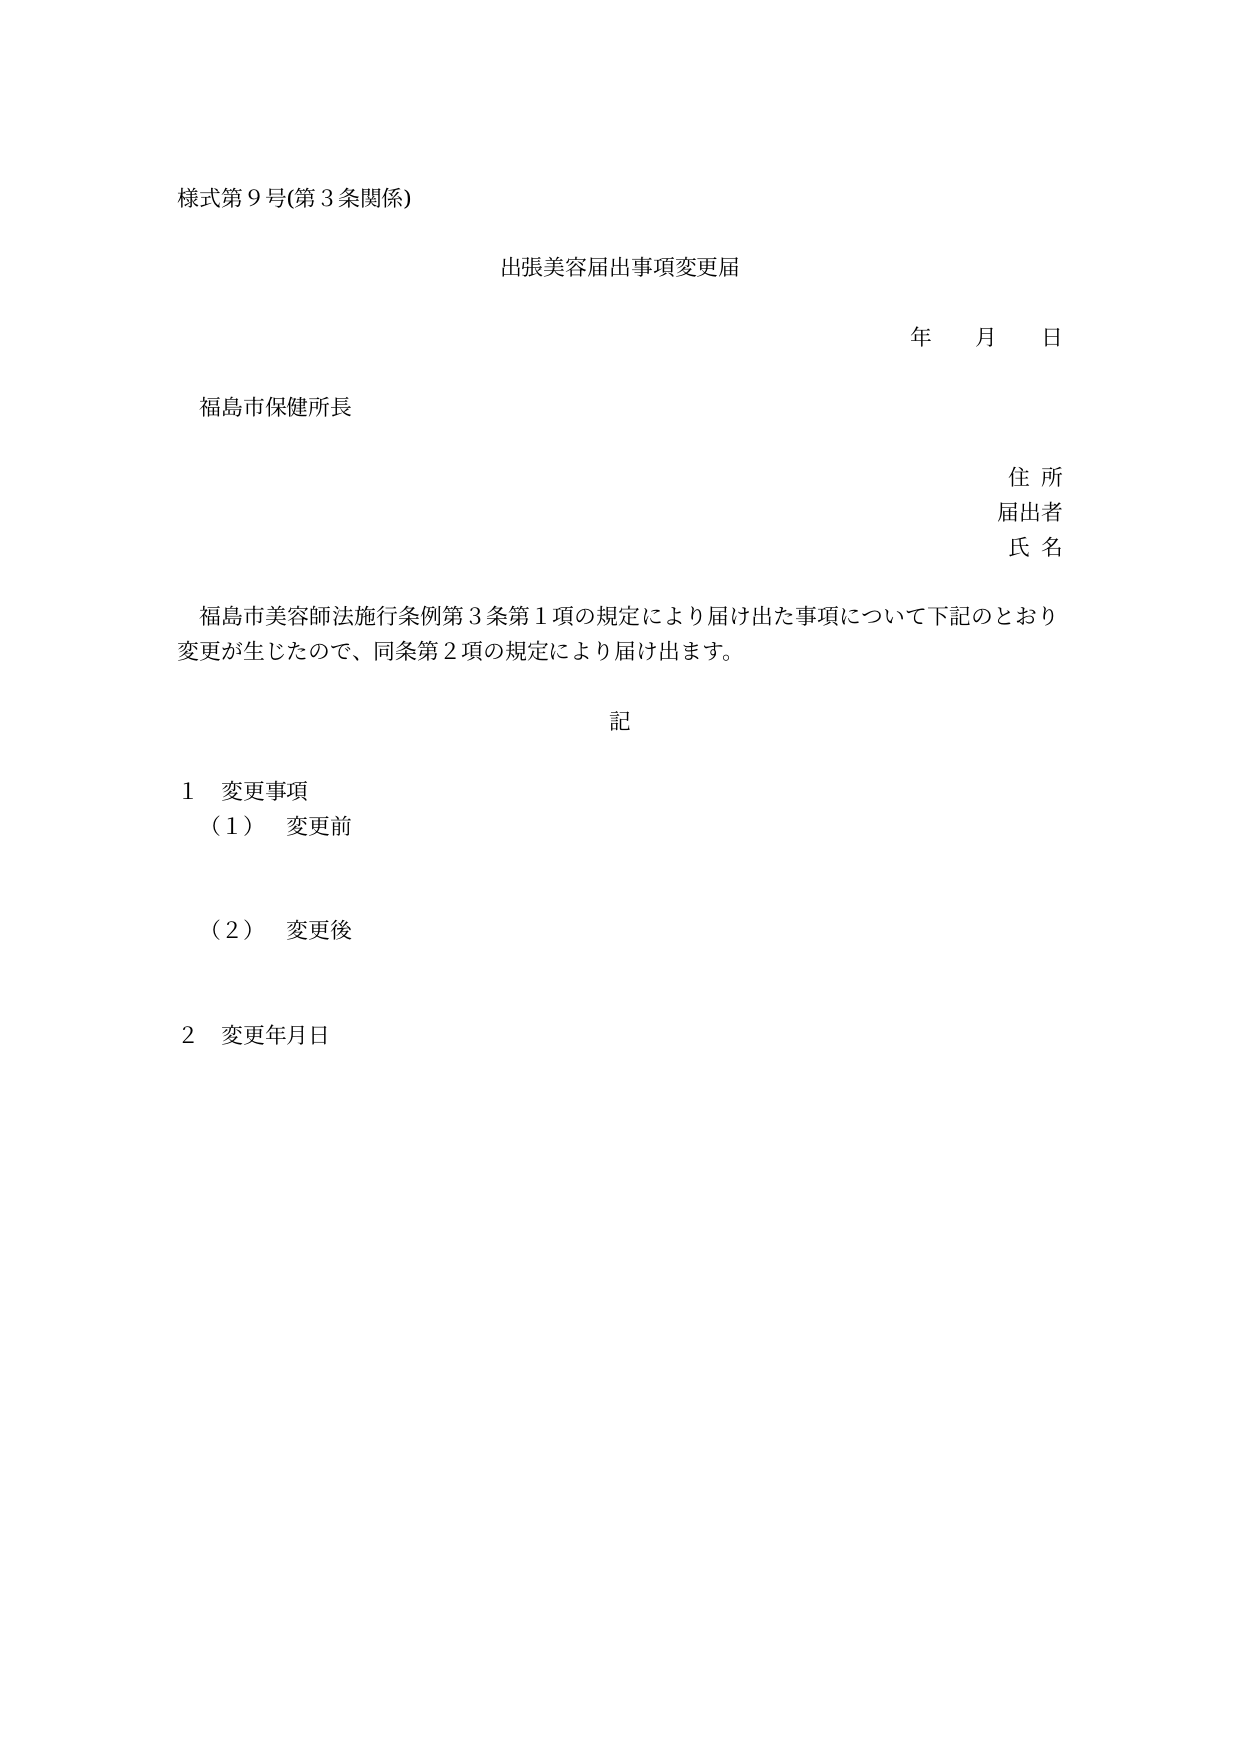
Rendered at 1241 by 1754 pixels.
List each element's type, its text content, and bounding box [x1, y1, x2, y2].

text ２ 変更年月日 [177, 1017, 1063, 1051]
text 福島市美容師法施行条例第３条第１項の規定により届け出た事項について下記のとおり変更が生じたので、同条第２項の規定により届け出ます。 [177, 598, 1063, 668]
text 様式第９号(第３条関係) [177, 179, 1063, 214]
text １ 変更事項 [177, 772, 1063, 807]
text 出張美容届出事項変更届 [177, 249, 1063, 284]
text 福島市保健所長 [177, 388, 1063, 423]
text 氏名 [177, 528, 1063, 563]
text （２） 変更後 [177, 912, 1063, 947]
text 住所 [177, 458, 1063, 493]
text 記 [177, 702, 1063, 737]
text （１） 変更前 [177, 807, 1063, 842]
text 年 月 日 [177, 319, 1063, 353]
text 届出者 [177, 493, 1063, 528]
